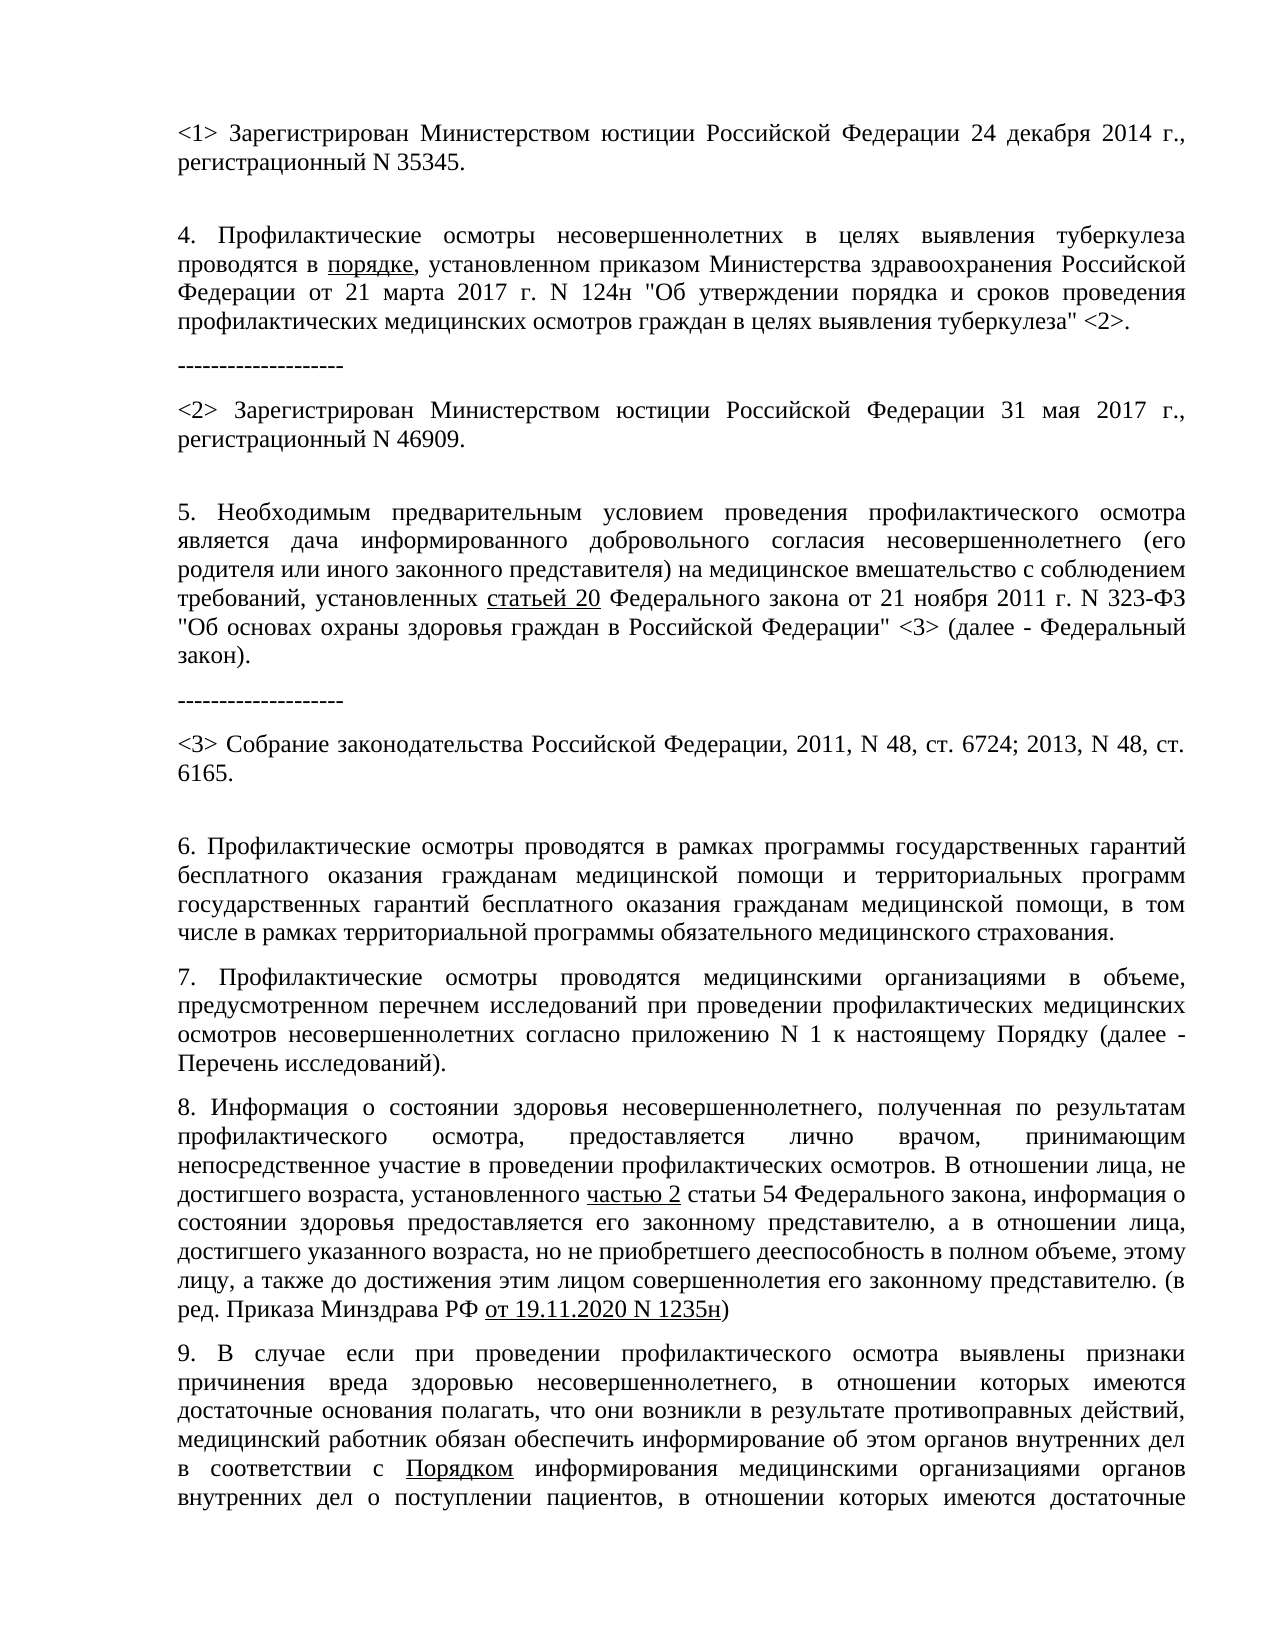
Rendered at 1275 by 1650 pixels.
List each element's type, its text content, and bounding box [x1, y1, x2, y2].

text <1> Зарегистрирован Министерством юстиции Российской Федерации 24 декабря 2014 г., регистрационный N 35345. [177, 118, 1186, 176]
text 4. Профилактические осмотры несовершеннолетних в целях выявления туберкулеза проводятся в порядке, установленном приказом Министерства здравоохранения Российской Федерации от 21 марта 2017 г. N 124н "Об утверждении порядка и сроков проведения профилактических медицинских осмотров граждан в целях выявления туберкулеза" <2>. [177, 220, 1186, 335]
text -------------------- [177, 685, 1186, 714]
text 8. Информация о состоянии здоровья несовершеннолетнего, полученная по результатам профилактического осмотра, предоставляется лично врачом, принимающим непосредственное участие в проведении профилактических осмотров. В отношении лица, не достигшего возраста, установленного частью 2 статьи 54 Федерального закона, информация о состоянии здоровья предоставляется его законному представителю, а в отношении лица, достигшего указанного возраста, но не приобретшего дееспособность в полном объеме, этому лицу, а также до достижения этим лицом совершеннолетия его законному представителю. (в ред. Приказа Минздрава РФ от 19.11.2020 N 1235н) [177, 1092, 1186, 1322]
text <3> Собрание законодательства Российской Федерации, 2011, N 48, ст. 6724; 2013, N 48, ст. 6165. [177, 729, 1186, 787]
text <2> Зарегистрирован Министерством юстиции Российской Федерации 31 мая 2017 г., регистрационный N 46909. [177, 395, 1186, 452]
text 7. Профилактические осмотры проводятся медицинскими организациями в объеме, предусмотренном перечнем исследований при проведении профилактических медицинских осмотров несовершеннолетних согласно приложению N 1 к настоящему Порядку (далее - Перечень исследований). [177, 962, 1186, 1077]
text 5. Необходимым предварительным условием проведения профилактического осмотра является дача информированного добровольного согласия несовершеннолетнего (его родителя или иного законного представителя) на медицинское вмешательство с соблюдением требований, установленных статьей 20 Федерального закона от 21 ноября 2011 г. N 323-ФЗ "Об основах охраны здоровья граждан в Российской Федерации" <3> (далее - Федеральный закон). [177, 497, 1186, 669]
text 6. Профилактические осмотры проводятся в рамках программы государственных гарантий бесплатного оказания гражданам медицинской помощи и территориальных программ государственных гарантий бесплатного оказания гражданам медицинской помощи, в том числе в рамках территориальной программы обязательного медицинского страхования. [177, 831, 1186, 946]
text -------------------- [177, 351, 1186, 379]
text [177, 1338, 1186, 1511]
